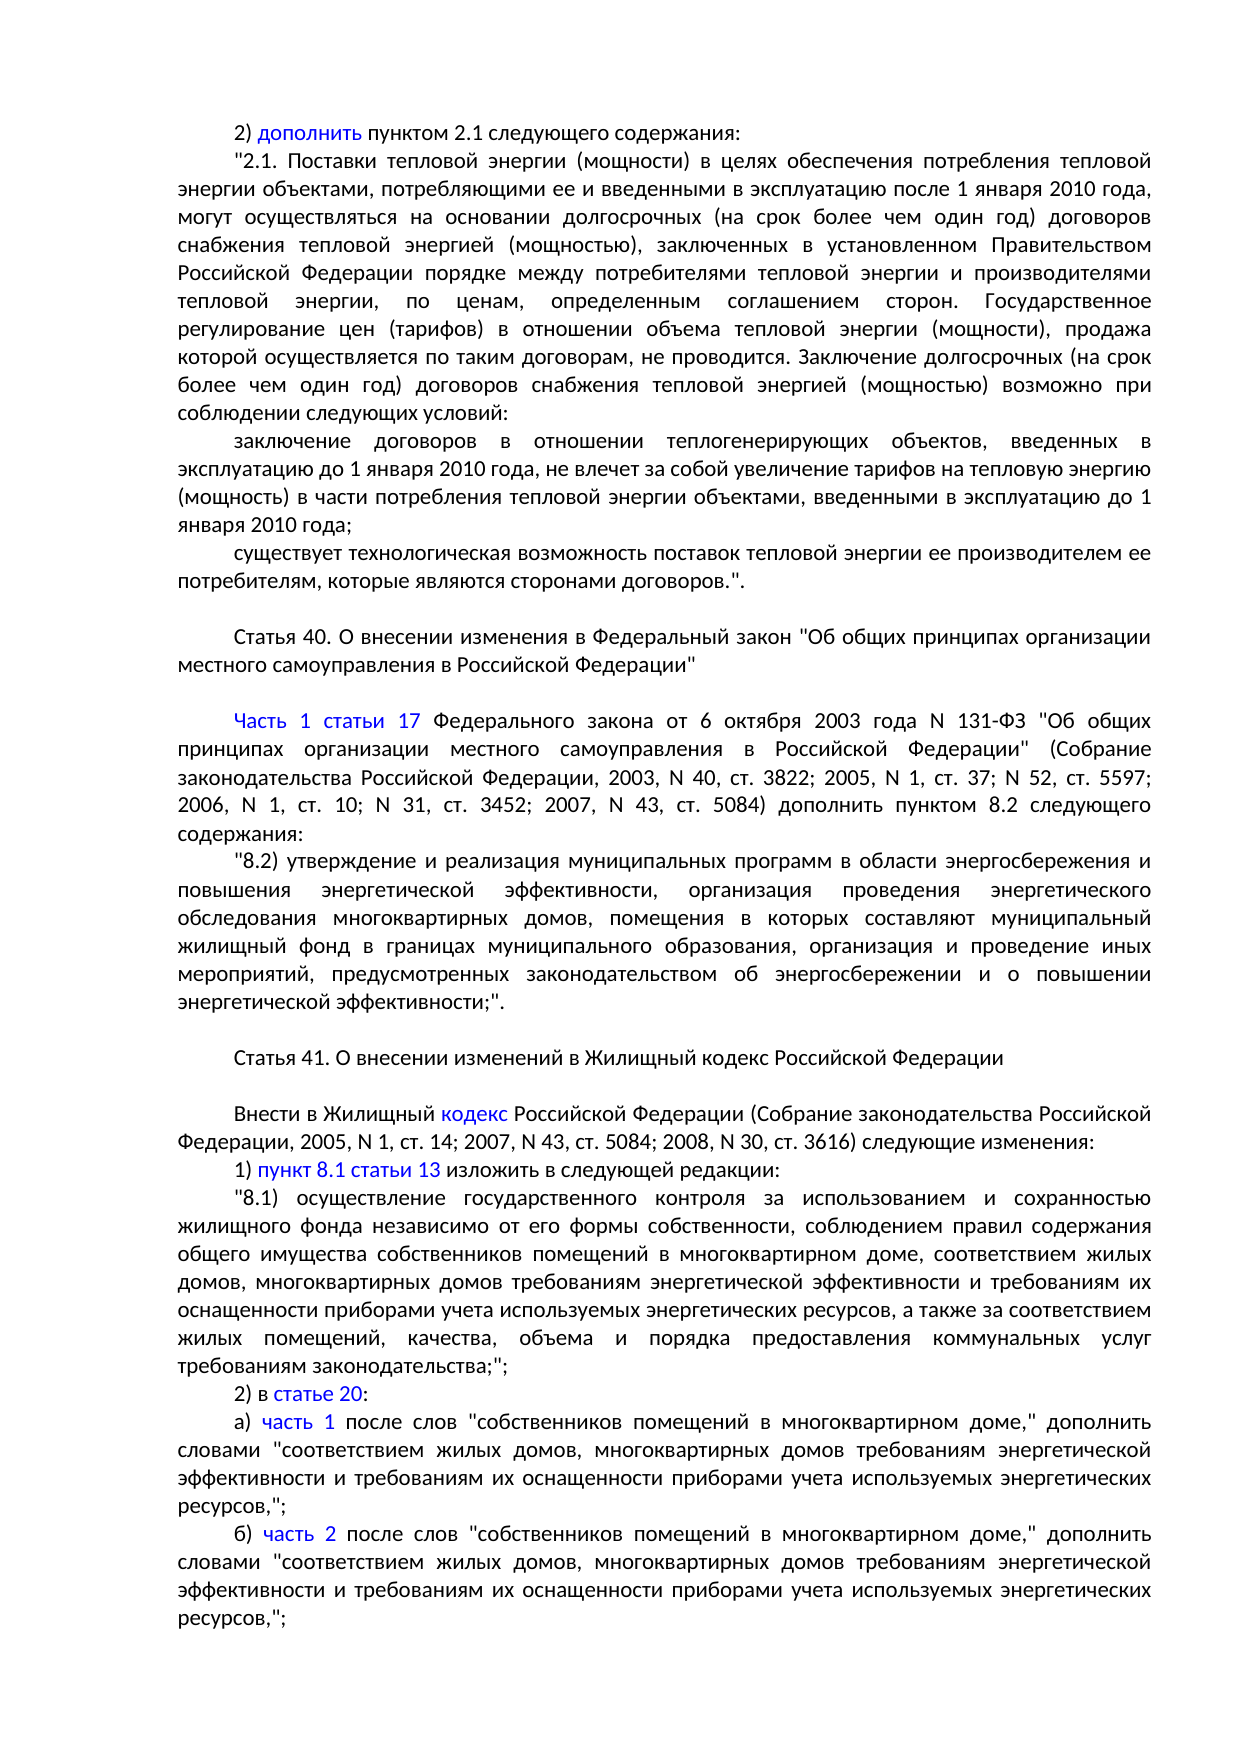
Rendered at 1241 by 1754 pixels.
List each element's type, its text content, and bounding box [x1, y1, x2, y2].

text Внести в Жилищный кодекс Российской Федерации (Собрание законодательства Российской Федерации, 2005, N 1, ст. 14; 2007, N 43, ст. 5084; 2008, N 30, ст. 3616) следующие изменения: [177, 1099, 1152, 1155]
text заключение договоров в отношении теплогенерирующих объектов, введенных в эксплуатацию до 1 января 2010 года, не влечет за собой увеличение тарифов на тепловую энергию (мощность) в части потребления тепловой энергии объектами, введенными в эксплуатацию до 1 января 2010 года; [177, 426, 1152, 538]
text существует технологическая возможность поставок тепловой энергии ее производителем ее потребителям, которые являются сторонами договоров.". [177, 538, 1152, 594]
text "8.1) осуществление государственного контроля за использованием и сохранностью жилищного фонда независимо от его формы собственности, соблюдением правил содержания общего имущества собственников помещений в многоквартирном доме, соответствием жилых домов, многоквартирных домов требованиям энергетической эффективности и требованиям их оснащенности приборами учета используемых энергетических ресурсов, а также за соответствием жилых помещений, качества, объема и порядка предоставления коммунальных услуг требованиям законодательства;"; [177, 1183, 1152, 1379]
text 2) в статье 20: [177, 1379, 1152, 1407]
text Статья 41. О внесении изменений в Жилищный кодекс Российской Федерации [177, 1043, 1152, 1071]
text Часть 1 статьи 17 Федерального закона от 6 октября 2003 года N 131-ФЗ "Об общих принципах организации местного самоуправления в Российской Федерации" (Собрание законодательства Российской Федерации, 2003, N 40, ст. 3822; 2005, N 1, ст. 37; N 52, ст. 5597; 2006, N 1, ст. 10; N 31, ст. 3452; 2007, N 43, ст. 5084) дополнить пунктом 8.2 следующего содержания: [177, 707, 1152, 847]
text "2.1. Поставки тепловой энергии (мощности) в целях обеспечения потребления тепловой энергии объектами, потребляющими ее и введенными в эксплуатацию после 1 января 2010 года, могут осуществляться на основании долгосрочных (на срок более чем один год) договоров снабжения тепловой энергией (мощностью), заключенных в установленном Правительством Российской Федерации порядке между потребителями тепловой энергии и производителями тепловой энергии, по ценам, определенным соглашением сторон. Государственное регулирование цен (тарифов) в отношении объема тепловой энергии (мощности), продажа которой осуществляется по таким договорам, не проводится. Заключение долгосрочных (на срок более чем один год) договоров снабжения тепловой энергией (мощностью) возможно при соблюдении следующих условий: [177, 146, 1152, 426]
text Статья 40. О внесении изменения в Федеральный закон "Об общих принципах организации местного самоуправления в Российской Федерации" [177, 622, 1152, 678]
text 1) пункт 8.1 статьи 13 изложить в следующей редакции: [177, 1155, 1152, 1183]
text 2) дополнить пунктом 2.1 следующего содержания: [177, 118, 1152, 146]
text б) часть 2 после слов "собственников помещений в многоквартирном доме," дополнить словами "соответствием жилых домов, многоквартирных домов требованиям энергетической эффективности и требованиям их оснащенности приборами учета используемых энергетических ресурсов,"; [177, 1519, 1152, 1631]
text "8.2) утверждение и реализация муниципальных программ в области энергосбережения и повышения энергетической эффективности, организация проведения энергетического обследования многоквартирных домов, помещения в которых составляют муниципальный жилищный фонд в границах муниципального образования, организация и проведение иных мероприятий, предусмотренных законодательством об энергосбережении и о повышении энергетической эффективности;". [177, 847, 1152, 1015]
text а) часть 1 после слов "собственников помещений в многоквартирном доме," дополнить словами "соответствием жилых домов, многоквартирных домов требованиям энергетической эффективности и требованиям их оснащенности приборами учета используемых энергетических ресурсов,"; [177, 1407, 1152, 1519]
